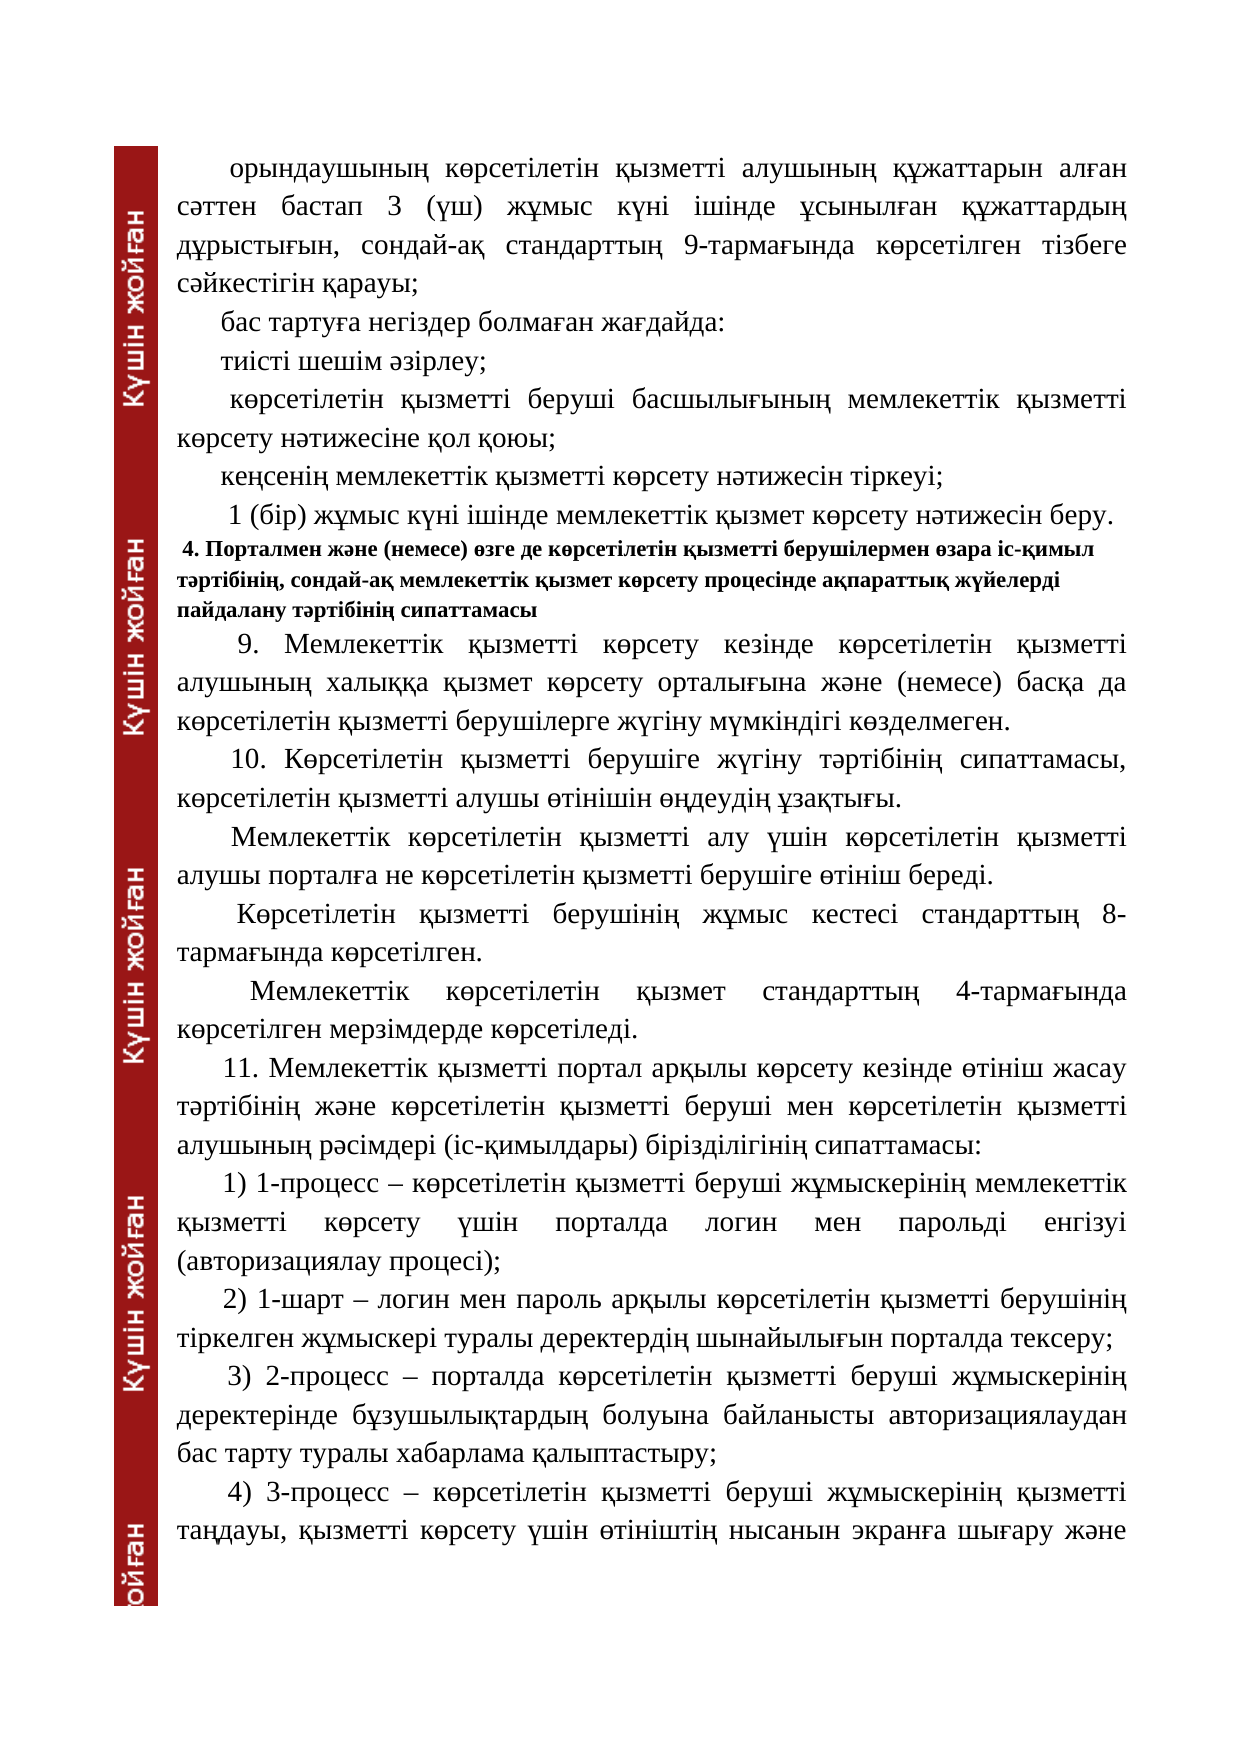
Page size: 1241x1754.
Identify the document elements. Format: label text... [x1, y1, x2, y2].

picture [114, 1469, 158, 1474]
text Мемлекеттік көрсетілетін қызметті алу үшін көрсетілетін қызметті алушы порталға не көрсетілетін қызметті берушіге өтініш береді. [112, 819, 1128, 891]
picture [114, 1045, 158, 1050]
picture [114, 376, 158, 381]
picture [114, 968, 158, 973]
picture [114, 737, 158, 742]
picture [114, 299, 158, 304]
picture [114, 492, 158, 497]
text 9. Мемлекеттік қызметті көрсету кезінде көрсетілетін қызметті алушының халыққа қызмет көрсету орталығына және (немесе) басқа да көрсетілетін қызметті берушілерге жүгіну мүмкіндігі көзделмеген. [112, 626, 1128, 737]
text Мемлекеттік көрсетілетін қызмет стандарттың 4-тармағында көрсетілген мерзімдерде көрсетіледі. [112, 973, 1128, 1045]
text кеңсенің мемлекеттік қызметті көрсету нәтижесін тіркеуі; [112, 458, 1128, 492]
text 1 (бір) жұмыс күні ішінде мемлекеттік қызмет көрсету нәтижесін беру. [112, 497, 1128, 530]
picture [114, 814, 158, 819]
text 10. Көрсетілетін қызметті берушіге жүгіну тәртібінің сипаттамасы, көрсетілетін қызметті алушы өтінішін өңдеудің ұзақтығы. [112, 742, 1128, 814]
text 11. Мемлекеттік қызметті портал арқылы көрсету кезінде өтініш жасау тәртібінің және көрсетілетін қызметті беруші мен көрсетілетін қызметті алушының рәсімдері (іс-қимылдары) бірізділігінің сипаттамасы: [112, 1050, 1128, 1161]
text 2) 1-шарт – логин мен пароль арқылы көрсетілетін қызметті берушінің тіркелген жұмыскері туралы деректердің шынайылығын порталда тексеру; [112, 1281, 1128, 1353]
text 4. Порталмен және (немесе) өзге де көрсетілетін қызметті берушілермен өзара іс-қимыл тәртібінің, сондай-ақ мемлекеттік қызмет көрсету процесінде ақпараттық жүйелерді пайдалану тәртібінің сипаттамасы [112, 535, 1128, 622]
text тиісті шешім әзірлеу; [112, 343, 1128, 376]
text Көрсетілетін қызметті берушінің жұмыс кестесі стандарттың 8-тармағында көрсетілген. [112, 896, 1128, 968]
picture [114, 1161, 158, 1166]
picture [114, 1353, 158, 1358]
picture [114, 146, 158, 150]
picture [114, 891, 158, 896]
text 3) 2-процесс – порталда көрсетілетін қызметті беруші жұмыскерінің деректерінде бұзушылықтардың болуына байланысты авторизациялаудан бас тарту туралы хабарлама қалыптастыру; [112, 1358, 1128, 1469]
text орындаушының көрсетілетін қызметті алушының құжаттарын алған сәттен бастап 3 (үш) жұмыс күні ішінде ұсынылған құжаттардың дұрыстығын, сондай-ақ стандарттың 9-тармағында көрсетілген тізбеге сәйкестігін қарауы; [112, 150, 1128, 299]
picture [114, 530, 158, 535]
text көрсетілетін қызметті беруші басшылығының мемлекеттік қызметті көрсету нәтижесіне қол қоюы; [112, 381, 1128, 453]
text бас тартуға негіздер болмаған жағдайда: [112, 304, 1128, 338]
picture [114, 1546, 158, 1606]
picture [114, 1276, 158, 1281]
text 1) 1-процесс – көрсетілетін қызметті беруші жұмыскерінің мемлекеттік қызметті көрсету үшін порталда логин мен парольді енгізуі (авторизациялау процесі); [112, 1166, 1128, 1276]
picture [114, 453, 158, 458]
picture [114, 338, 158, 343]
picture [114, 622, 158, 626]
